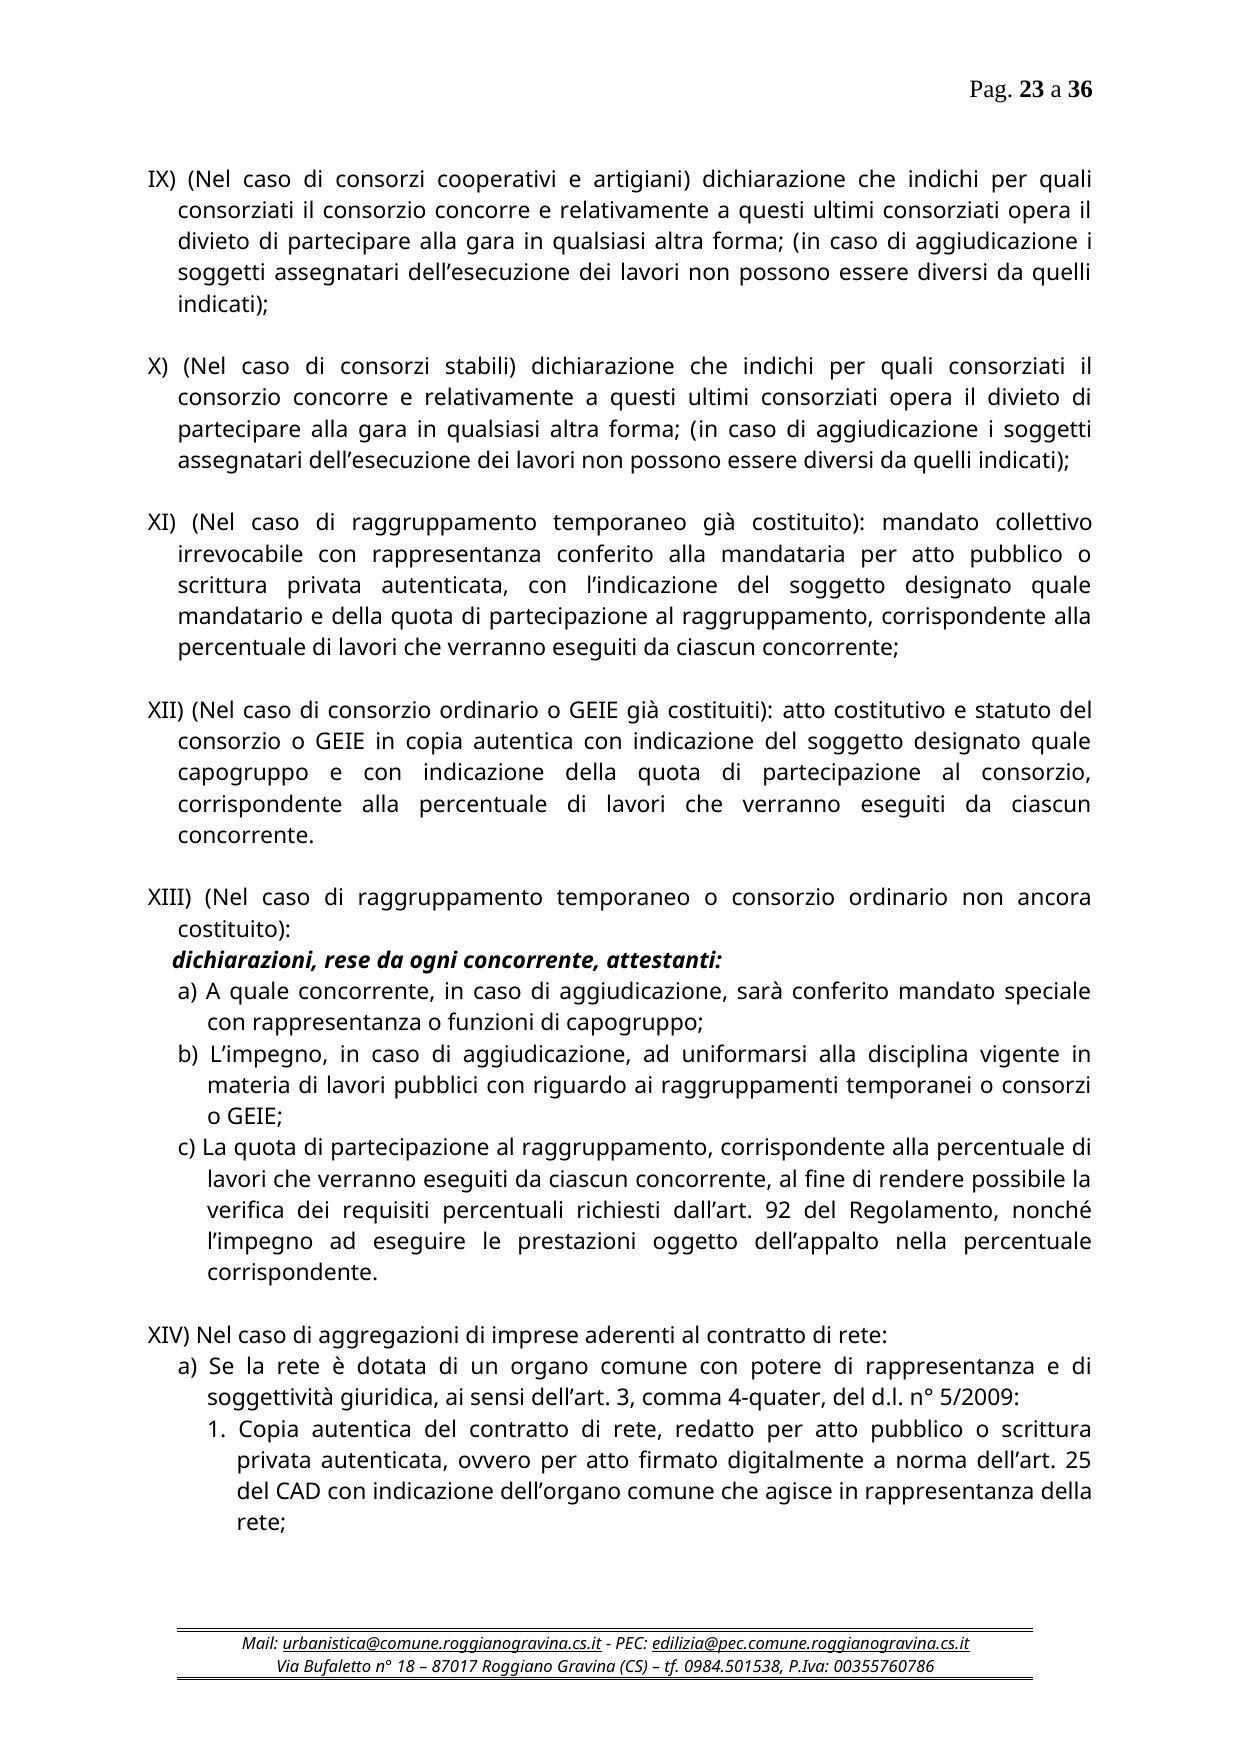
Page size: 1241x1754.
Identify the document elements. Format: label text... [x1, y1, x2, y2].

text IX) (Nel caso di consorzi cooperativi e artigiani) dichiarazione che indichi per quali consorziati il consorzio concorre e relativamente a questi ultimi consorziati opera il divieto di partecipare alla gara in qualsiasi altra forma; (in caso di aggiudicazione i soggetti assegnatari dell’esecuzione dei lavori non possono essere diversi da quelli indicati); [148, 163, 1093, 319]
text XII) (Nel caso di consorzio ordinario o GEIE già costituiti): atto costitutivo e statuto del consorzio o GEIE in copia autentica con indicazione del soggetto designato quale capogruppo e con indicazione della quota di partecipazione al consorzio, corrispondente alla percentuale di lavori che verranno eseguiti da ciascun concorrente. [148, 694, 1093, 850]
text XI) (Nel caso di raggruppamento temporaneo già costituito): mandato collettivo irrevocabile con rappresentanza conferito alla mandataria per atto pubblico o scrittura privata autenticata, con l’indicazione del soggetto designato quale mandatario e della quota di partecipazione al raggruppamento, corrispondente alla percentuale di lavori che verranno eseguiti da ciascun concorrente; [148, 506, 1093, 663]
text a) Se la rete è dotata di un organo comune con potere di rappresentanza e di soggettività giuridica, ai sensi dell’art. 3, comma 4-quater, del d.l. n° 5/2009: [177, 1350, 1093, 1413]
text XIII) (Nel caso di raggruppamento temporaneo o consorzio ordinario non ancora costituito): [148, 881, 1093, 944]
text dichiarazioni, rese da ogni concorrente, attestanti: [148, 944, 1093, 975]
text b) L’impegno, in caso di aggiudicazione, ad uniformarsi alla disciplina vigente in materia di lavori pubblici con riguardo ai raggruppamenti temporanei o consorzi o GEIE; [177, 1038, 1093, 1131]
text X) (Nel caso di consorzi stabili) dichiarazione che indichi per quali consorziati il consorzio concorre e relativamente a questi ultimi consorziati opera il divieto di partecipare alla gara in qualsiasi altra forma; (in caso di aggiudicazione i soggetti assegnatari dell’esecuzione dei lavori non possono essere diversi da quelli indicati); [148, 350, 1093, 475]
text c) La quota di partecipazione al raggruppamento, corrispondente alla percentuale di lavori che verranno eseguiti da ciascun concorrente, al fine di rendere possibile la verifica dei requisiti percentuali richiesti dall’art. 92 del Regolamento, nonché l’impegno ad eseguire le prestazioni oggetto dell’appalto nella percentuale corrispondente. [177, 1131, 1093, 1288]
text a) A quale concorrente, in caso di aggiudicazione, sarà conferito mandato speciale con rappresentanza o funzioni di capogruppo; [177, 975, 1093, 1038]
text XIV) Nel caso di aggregazioni di imprese aderenti al contratto di rete: [148, 1319, 1093, 1350]
text 1. Copia autentica del contratto di rete, redatto per atto pubblico o scrittura privata autenticata, ovvero per atto firmato digitalmente a norma dell’art. 25 del CAD con indicazione dell’organo comune che agisce in rappresentanza della rete; [207, 1413, 1093, 1538]
